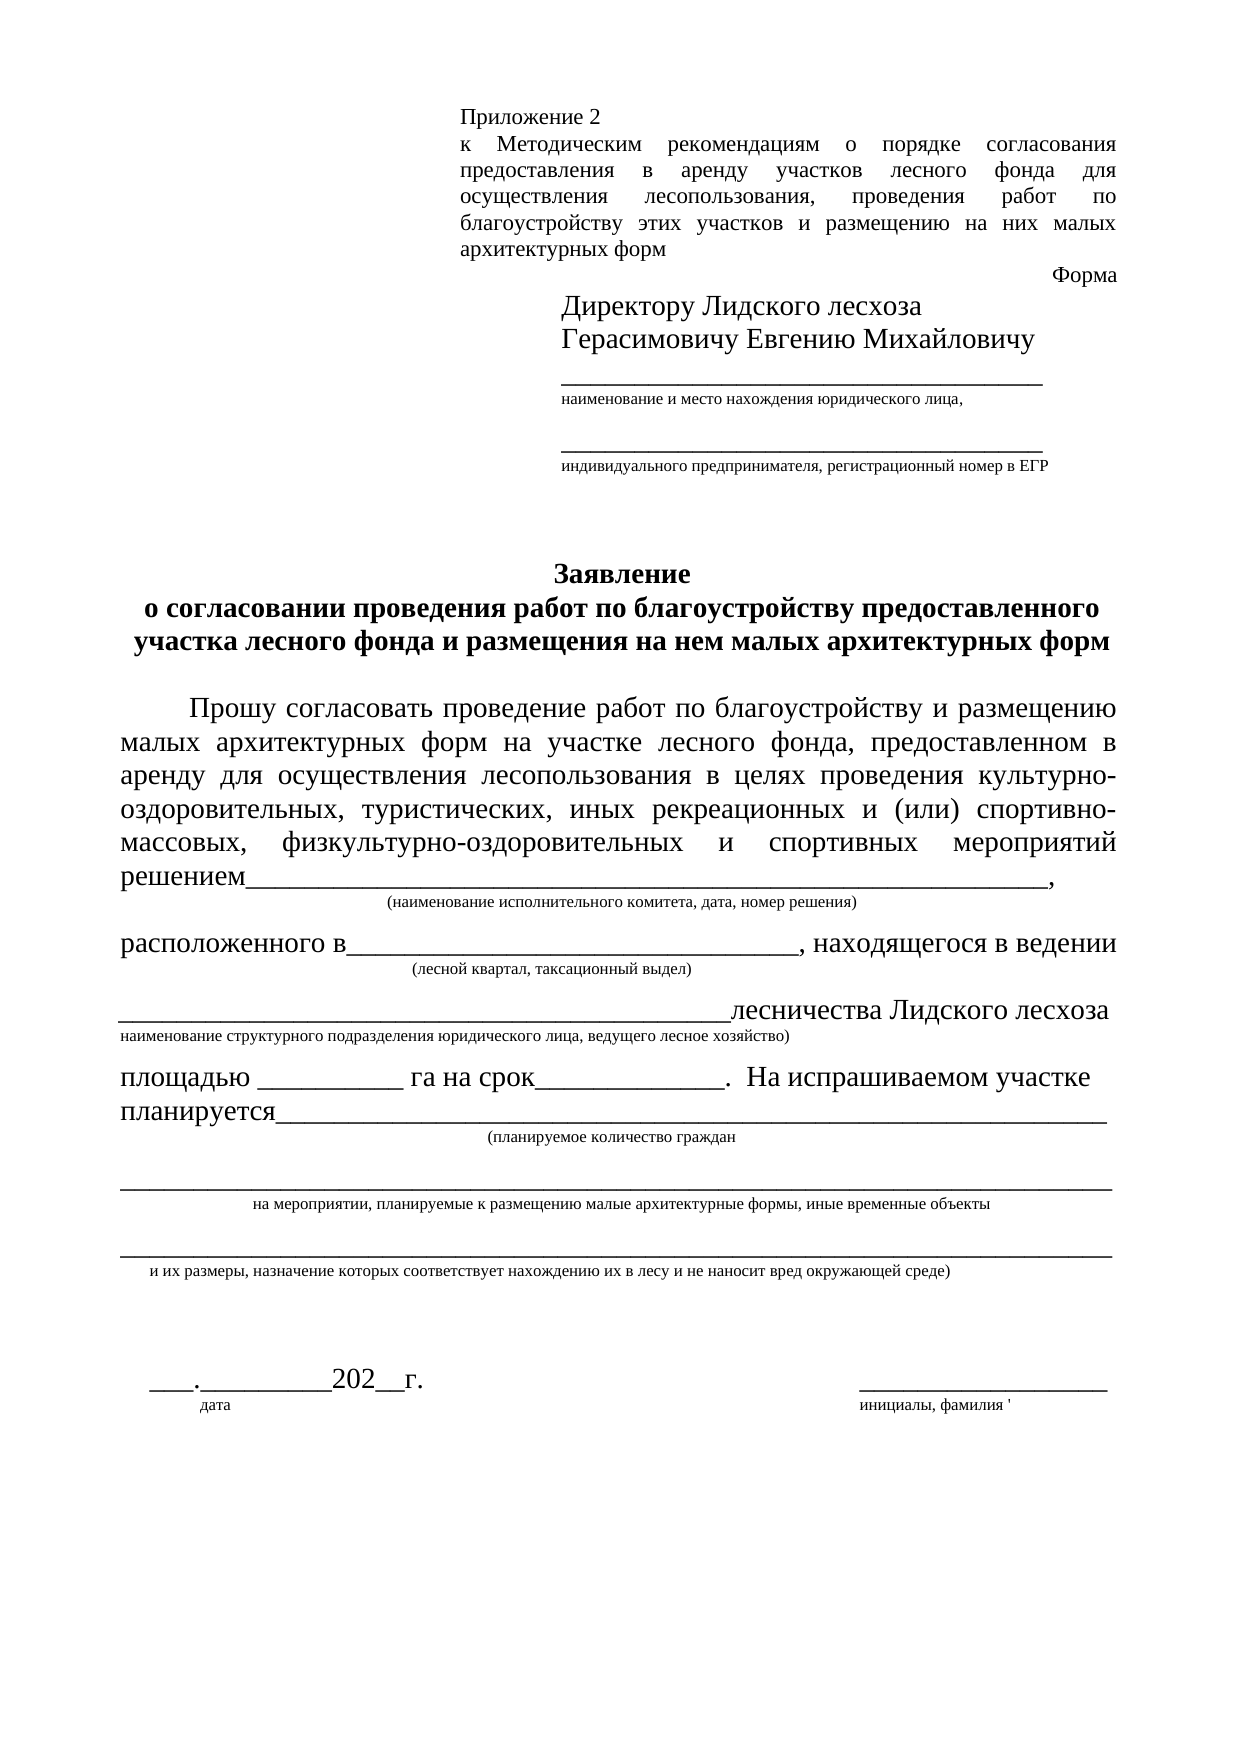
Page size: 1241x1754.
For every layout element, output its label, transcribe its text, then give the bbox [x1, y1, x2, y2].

text Приложение 2 [460, 103, 1124, 130]
text _________________________________ [561, 422, 1124, 456]
text ____________________________________________________________________ [120, 1160, 1124, 1193]
text Заявление [120, 556, 1124, 590]
text Директору Лидского лесхоза [561, 288, 1124, 321]
text и их размеры, назначение которых соответствует нахождению их в лесу и не наносит вред окружающей среде) [149, 1261, 1080, 1294]
text _________________________________ [561, 355, 1124, 388]
text (наименование исполнительного комитета, дата, номер решения) [120, 892, 1124, 925]
text Прошу согласовать проведение работ по благоустройству и размещению малых архитектурных форм на участке лесного фонда, предоставленном в аренду для осуществления лесопользования в целях проведения культурно-оздоровительных, туристических, иных рекреационных и (или) спортивно-массовых, физкультурно-оздоровительных и спортивных мероприятий решением_______________________________________________________, [120, 690, 1117, 892]
text (лесной квартал, таксационный выдел) [412, 959, 1124, 992]
text о согласовании проведения работ по благоустройству предоставленного участка лесного фонда и размещения на нем малых архитектурных форм [120, 590, 1124, 657]
text площадью __________ га на срок_____________. На испрашиваемом участке планируется_________________________________________________________ [120, 1059, 1124, 1126]
text Форма [118, 262, 1117, 288]
text наименование структурного подразделения юридического лица, ведущего лесное хозяйство) [120, 1026, 1124, 1059]
text дата инициалы, фамилия ' [149, 1395, 1080, 1428]
text Герасимовичу Евгению Михайловичу [561, 321, 1124, 355]
text (планируемое количество граждан [487, 1126, 1124, 1160]
text к Методическим рекомендациям о порядке согласования предоставления в аренду участков лесного фонда для осуществления лесопользования, проведения работ по благоустройству этих участков и размещению на них малых архитектурных форм [460, 130, 1117, 262]
text ____________________________________________________________________ [120, 1227, 1124, 1261]
text __________________________________________лесничества Лидского лесхоза [118, 992, 1124, 1026]
text ___._________202__г. _________________ [149, 1361, 1122, 1395]
text индивидуального предпринимателя, регистрационный номер в ЕГР [561, 456, 1124, 489]
text расположенного в_______________________________, находящегося в ведении [120, 925, 1124, 959]
text на мероприятии, планируемые к размещению малые архитектурные формы, иные временные объекты [120, 1193, 1124, 1227]
text наименование и место нахождения юридического лица, [561, 388, 1124, 422]
